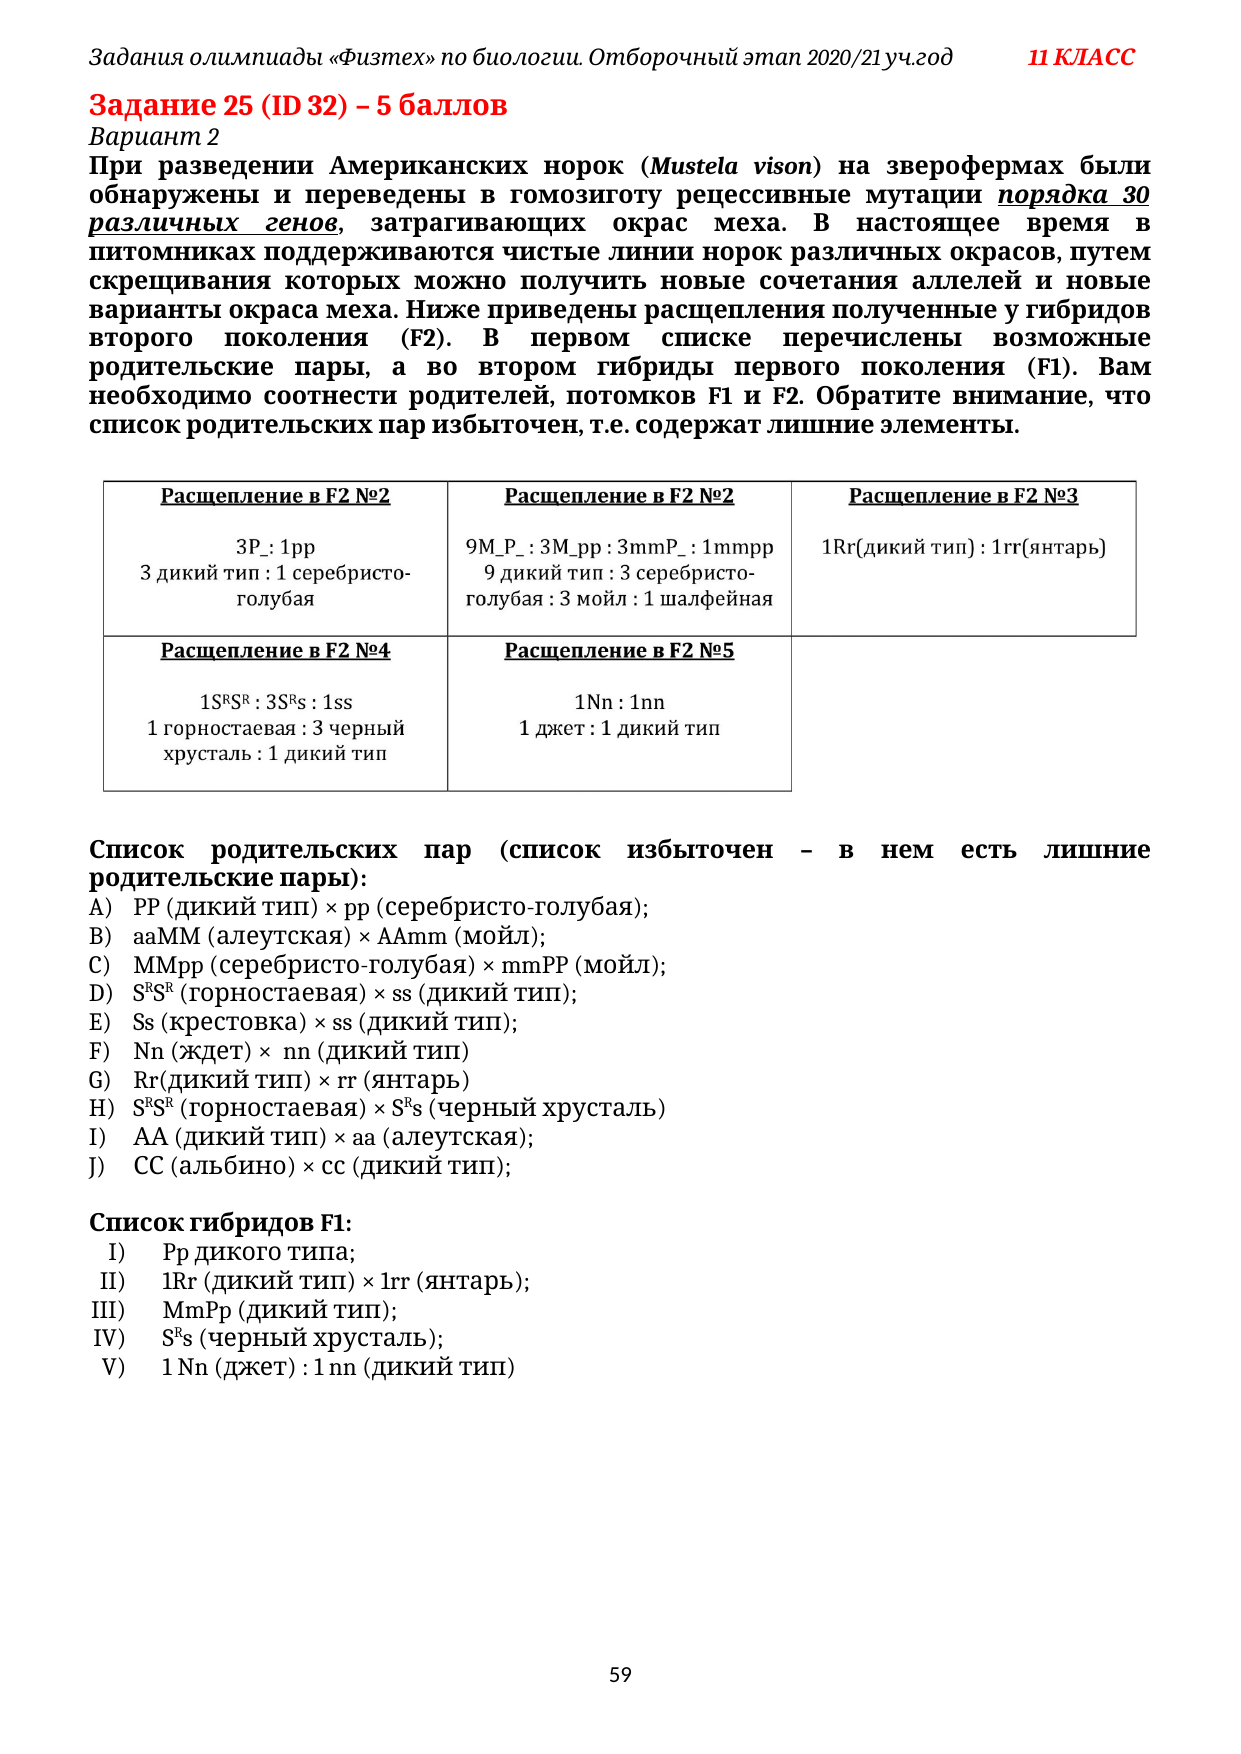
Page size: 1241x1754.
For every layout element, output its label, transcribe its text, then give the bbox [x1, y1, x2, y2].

list SRs (черный хрусталь); [126, 1324, 1152, 1353]
list MmPp (дикий тип); [126, 1296, 1152, 1324]
list Ss (крестовка) × ss (дикий тип); [89, 1008, 1152, 1037]
list SRSR (горностаевая) × ss (дикий тип); [89, 979, 1152, 1008]
text Список родительских пар (список избыточен – в нем есть лишние родительские пары): [89, 836, 1152, 893]
list 1Rr (дикий тип) × 1rr (янтарь); [126, 1267, 1152, 1296]
list Nn (ждет) × nn (дикий тип) [89, 1037, 1152, 1066]
list СС (альбино) × сс (дикий тип); [89, 1152, 1152, 1181]
list aaMM (алеутская) × AAmm (мойл); [89, 922, 1152, 951]
list SRSR (горностаевая) × SRs (черный хрусталь) [89, 1094, 1152, 1123]
list Rr(дикий тип) × rr (янтарь) [89, 1066, 1152, 1094]
list MMpp (серебристо-голубая) × mmPP (мойл); [89, 951, 1152, 979]
list 1 Nn (джет) : 1 nn (дикий тип) [126, 1353, 1152, 1382]
list PP (дикий тип) × pp (серебристо-голубая); [89, 893, 1152, 922]
text Задание 25 (ID 32) – 5 баллов [89, 89, 1152, 123]
list АА (дикий тип) × aa (алеутская); [89, 1123, 1152, 1152]
text При разведении Американских норок (Mustela vison) на зверофермах были обнаружены и переведены в гомозиготу рецессивные мутации порядка 30 различных генов, затрагивающих окрас меха. В настоящее время в питомниках поддерживаются чистые линии норок различных окрасов, путем скрещивания которых можно получить новые сочетания аллелей и новые варианты окраса меха. Ниже приведены расщепления полученные у гибридов второго поколения (F2). В первом списке перечислены возможные родительские пары, а во втором гибриды первого поколения (F1). Вам необходимо соотнести родителей, потомков F1 и F2. Обратите внимание, что список родительских пар избыточен, т.е. содержат лишние элементы. [89, 152, 1152, 439]
text Вариант 2 [89, 123, 1152, 152]
picture [88, 468, 1152, 807]
text Список гибридов F1: [89, 1209, 1152, 1238]
list Pp дикого типа; [126, 1238, 1152, 1267]
